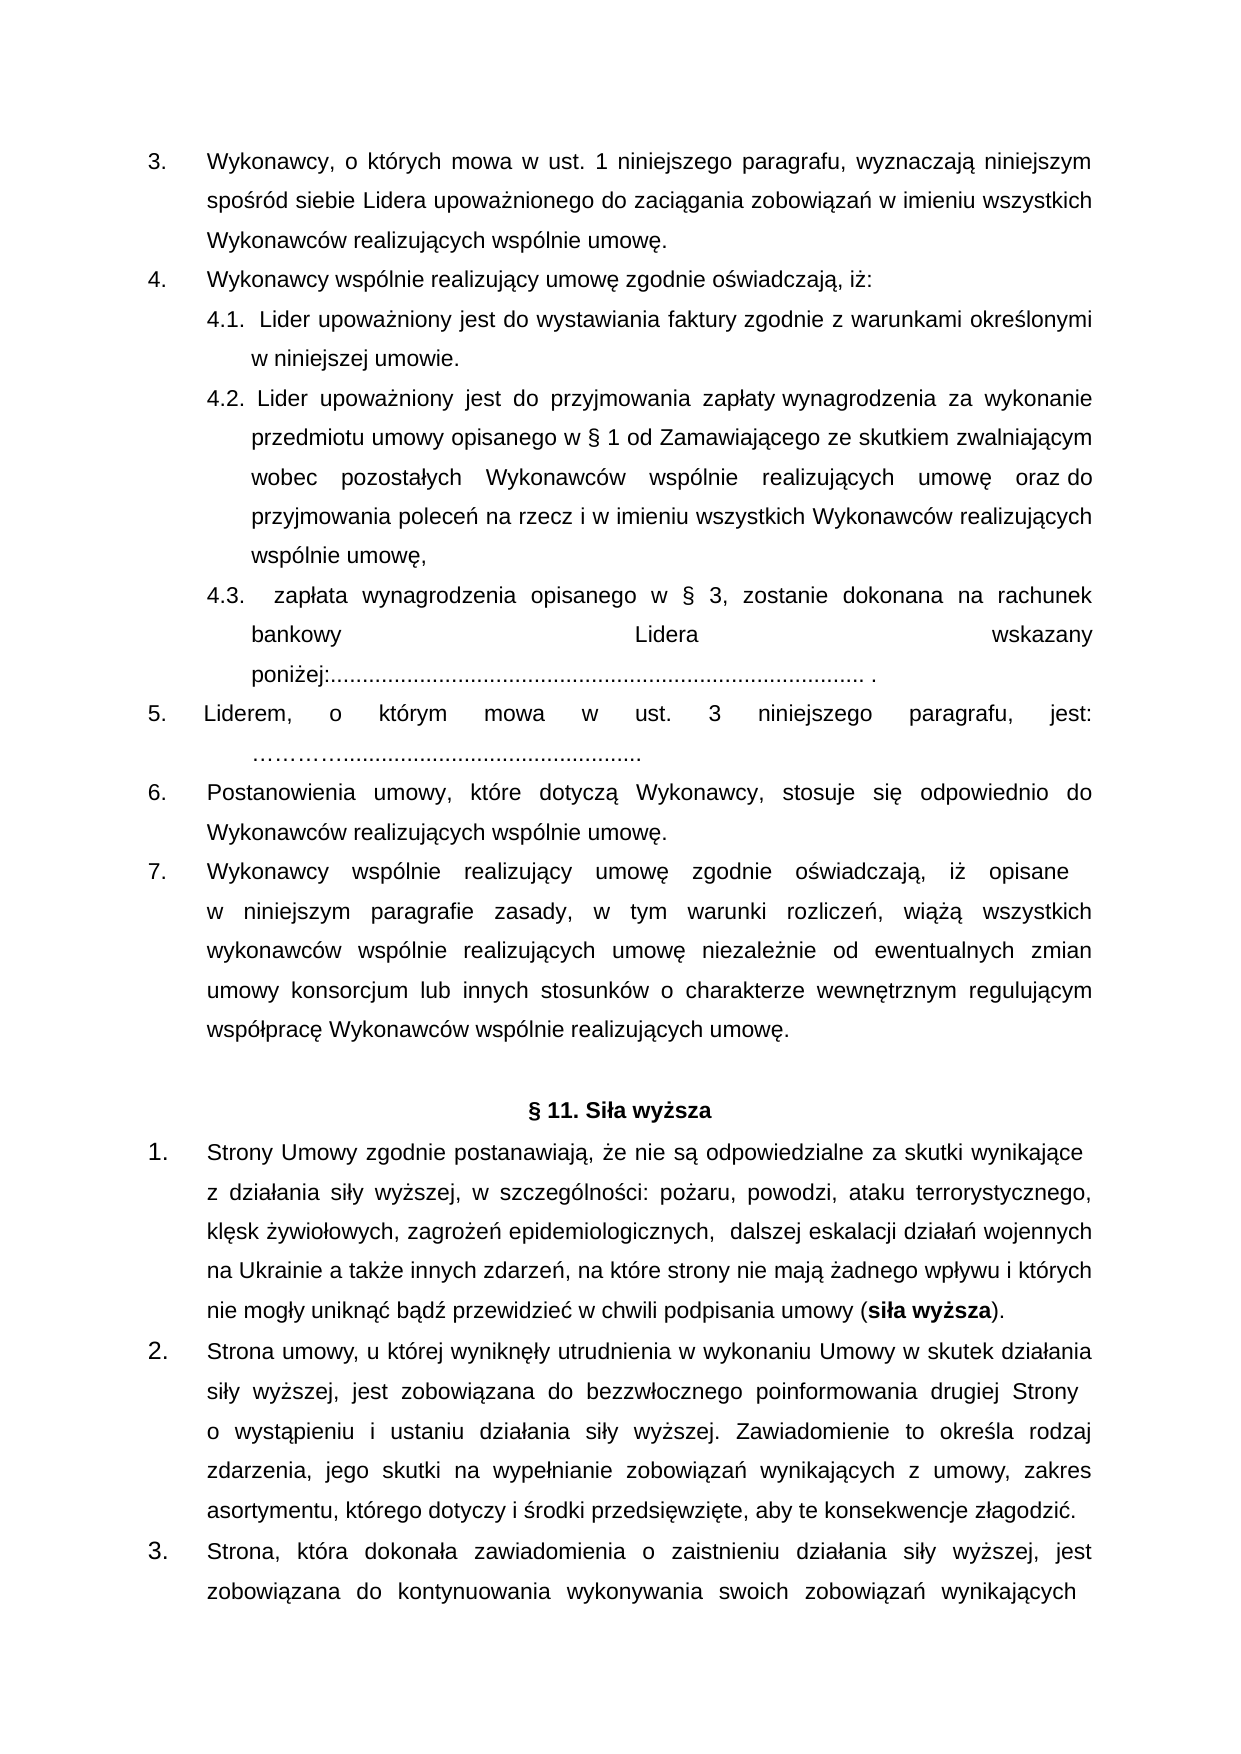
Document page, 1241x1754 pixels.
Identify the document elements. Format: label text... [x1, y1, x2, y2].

text 4.3. zapłata wynagrodzenia opisanego w § 3, zostanie dokonana na rachunek bankowy Lidera wskazany poniżej:.................................................................................... . [207, 582, 1093, 687]
text 7. Wykonawcy wspólnie realizujący umowę zgodnie oświadczają, iż opisane w niniejszym paragrafie zasady, w tym warunki rozliczeń, wiążą wszystkich wykonawców wspólnie realizujących umowę niezależnie od ewentualnych zmian umowy konsorcjum lub innych stosunków o charakterze wewnętrznym regulującym współpracę Wykonawców wspólnie realizujących umowę. [148, 858, 1093, 1042]
text § 11. Siła wyższa [148, 1097, 1092, 1123]
list Strona umowy, u której wyniknęły utrudnienia w wykonaniu Umowy w skutek działania siły wyższej, jest zobowiązana do bezzwłocznego poinformowania drugiej Strony o wystąpieniu i ustaniu działania siły wyższej. Zawiadomienie to określa rodzaj zdarzenia, jego skutki na wypełnianie zobowiązań wynikających z umowy, zakres asortymentu, którego dotyczy i środki przedsięwzięte, aby te konsekwencje złagodzić. [148, 1336, 1093, 1523]
list Strony Umowy zgodnie postanawiają, że nie są odpowiedzialne za skutki wynikające z działania siły wyższej, w szczególności: pożaru, powodzi, ataku terrorystycznego, klęsk żywiołowych, zagrożeń epidemiologicznych, dalszej eskalacji działań wojennych na Ukrainie a także innych zdarzeń, na które strony nie mają żadnego wpływu i których nie mogły uniknąć bądź przewidzieć w chwili podpisania umowy (siła wyższa). [148, 1137, 1093, 1323]
text 4.2. Lider upoważniony jest do przyjmowania zapłaty wynagrodzenia za wykonanie przedmiotu umowy opisanego w § 1 od Zamawiającego ze skutkiem zwalniającym wobec pozostałych Wykonawców wspólnie realizujących umowę oraz do przyjmowania poleceń na rzecz i w imieniu wszystkich Wykonawców realizujących wspólnie umowę, [207, 384, 1093, 569]
text 5. Liderem, o którym mowa w ust. 3 niniejszego paragrafu, jest: …………............................................... [148, 700, 1093, 766]
text 6. Postanowienia umowy, które dotyczą Wykonawcy, stosuje się odpowiednio do Wykonawców realizujących wspólnie umowę. [148, 779, 1093, 845]
text 3. Wykonawcy, o których mowa w ust. 1 niniejszego paragrafu, wyznaczają niniejszym spośród siebie Lidera upoważnionego do zaciągania zobowiązań w imieniu wszystkich Wykonawców realizujących wspólnie umowę. [148, 148, 1093, 253]
text 4.1. Lider upoważniony jest do wystawiania faktury zgodnie z warunkami określonymi w niniejszej umowie. [207, 306, 1093, 371]
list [148, 1536, 1093, 1604]
text 4. Wykonawcy wspólnie realizujący umowę zgodnie oświadczają, iż: [148, 266, 1093, 292]
